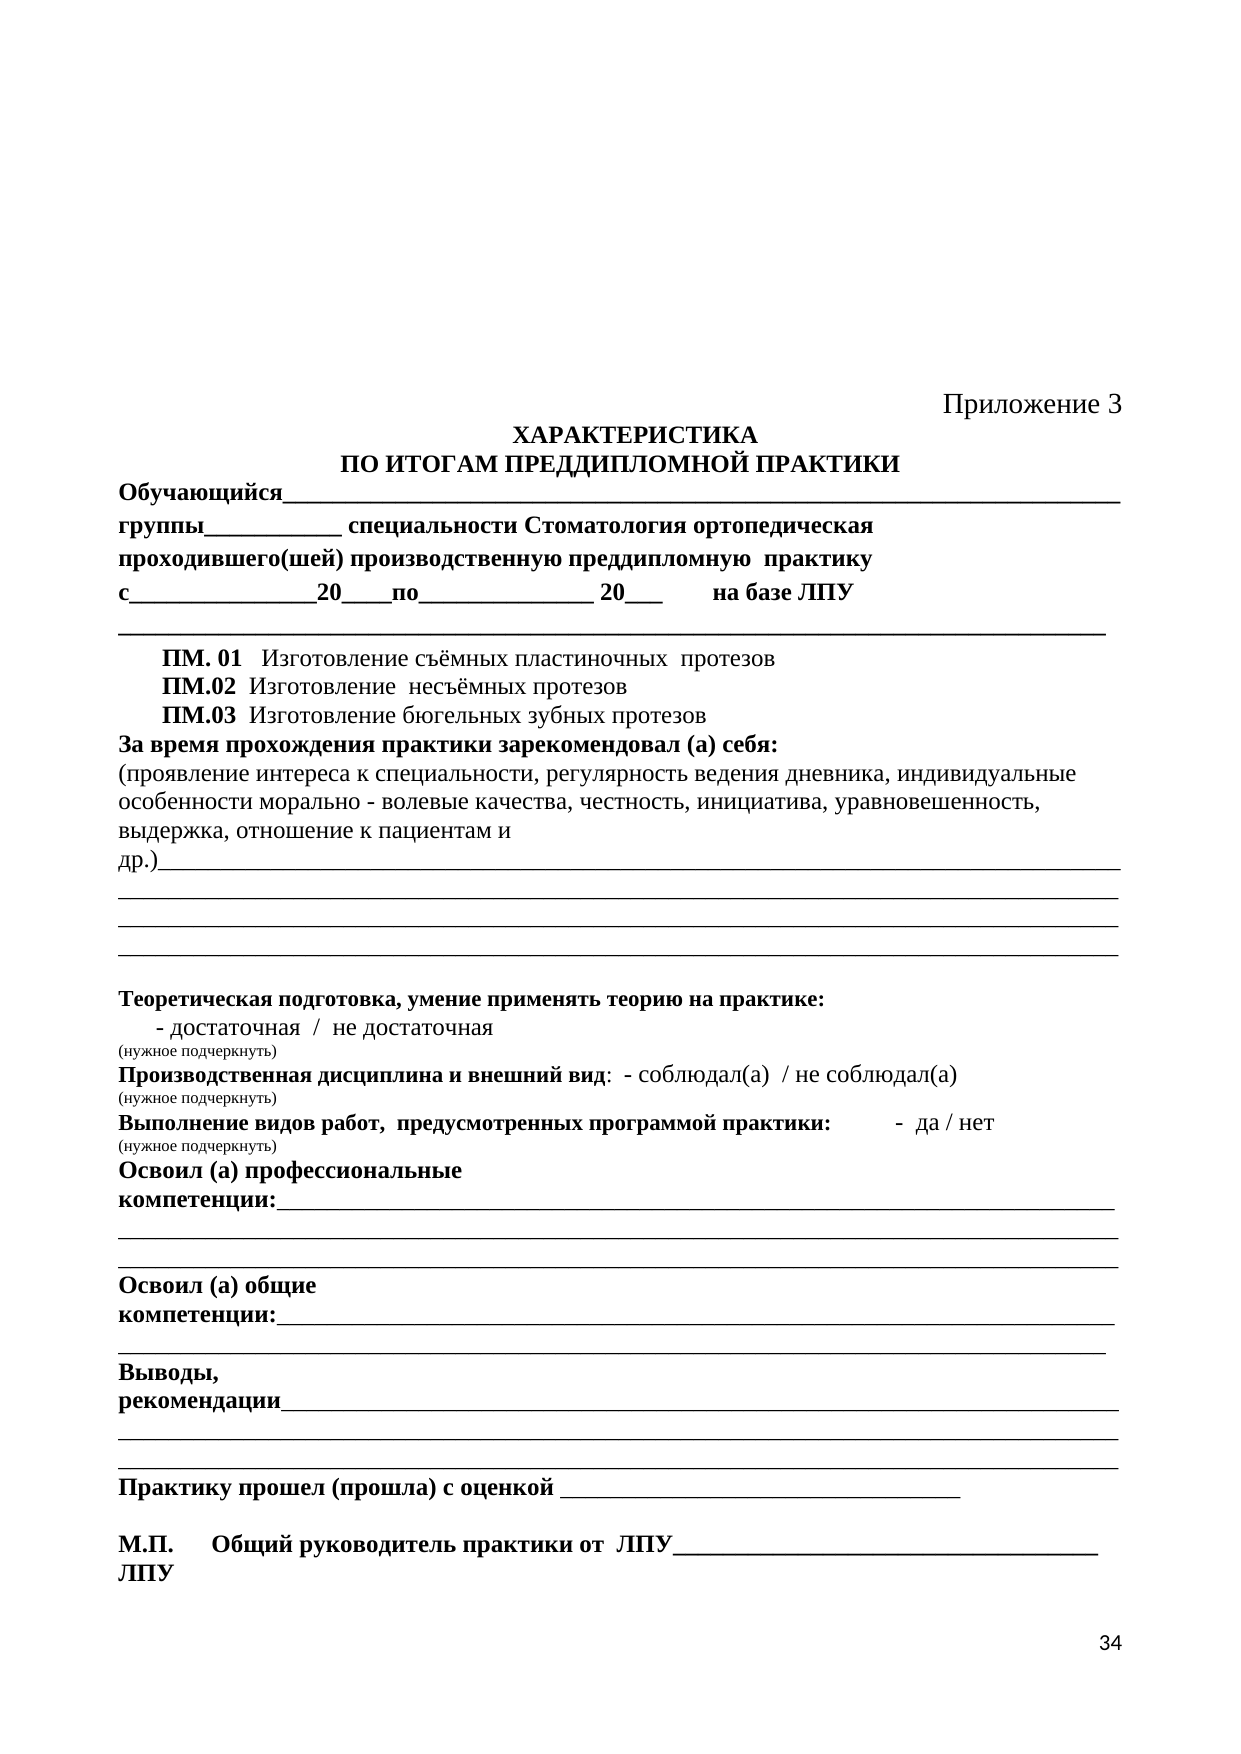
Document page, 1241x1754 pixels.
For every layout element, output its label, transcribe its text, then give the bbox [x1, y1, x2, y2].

text Выводы, рекомендации___________________________________________________________________ [118, 1357, 1122, 1414]
text проходившего(шей) производственную преддипломную практику с_______________20____по______________ 20___ на базе ЛПУ [118, 543, 1122, 605]
text ХАРАКТЕРИСТИКА [118, 420, 1152, 449]
text (проявление интереса к специальности, регулярность ведения дневника, индивидуальные особенности морально - волевые качества, честность, инициатива, уравновешенность, выдержка, отношение к пациентам и др.)_____________________________________________________________________________ [118, 758, 1122, 873]
text ________________________________________________________________________________________________________________________________________________________________ [118, 1213, 1122, 1270]
text За время прохождения практики зарекомендовал (а) себя: [118, 729, 1122, 758]
text М.П. Общий руководитель практики от ЛПУ__________________________________ [118, 1529, 1122, 1558]
text Производственная дисциплина и внешний вид: - соблюдал(а) / не соблюдал(а) [118, 1059, 1122, 1088]
text ПМ.02 Изготовление несъёмных протезов [118, 671, 1160, 700]
text Приложение 3 [118, 386, 1122, 420]
text Обучающийся___________________________________________________________________ [118, 477, 1122, 506]
text Практику прошел (прошла) с оценкой ________________________________ [118, 1472, 1122, 1500]
text Освоил (а) профессиональные компетенции:___________________________________________________________________ [118, 1155, 1122, 1213]
text ПМ.03 Изготовление бюгельных зубных протезов [62, 700, 1160, 729]
text группы___________ специальности Стоматология ортопедическая [118, 511, 1122, 539]
text ________________________________________________________________________________ [118, 901, 1122, 930]
text Освоил (а) общие компетенции:___________________________________________________________________ [118, 1270, 1122, 1328]
text ПО ИТОГАМ ПРЕДДИПЛОМНОЙ ПРАКТИКИ [118, 449, 1122, 477]
text ________________________________________________________________________________ [118, 930, 1122, 959]
text Выполнение видов работ, предусмотренных программой практики: - да / нет [118, 1107, 1122, 1136]
text (нужное подчеркнуть) [118, 1088, 1122, 1107]
text (нужное подчеркнуть) [118, 1040, 1122, 1059]
text ________________________________________________________________________________ [118, 873, 1122, 901]
text ________________________________________________________________________________________________________________________________________________________________ [118, 1414, 1122, 1472]
text ЛПУ [118, 1558, 1122, 1587]
text - достаточная / не достаточная [156, 1012, 1122, 1040]
text Теоретическая подготовка, умение применять теорию на практике: [118, 985, 1122, 1012]
text _______________________________________________________________________________ [118, 1328, 1122, 1357]
text (нужное подчеркнуть) [118, 1136, 1122, 1155]
text _______________________________________________________________________________ [118, 609, 1122, 638]
text ПМ. 01 Изготовление съёмных пластиночных протезов [62, 643, 1160, 671]
